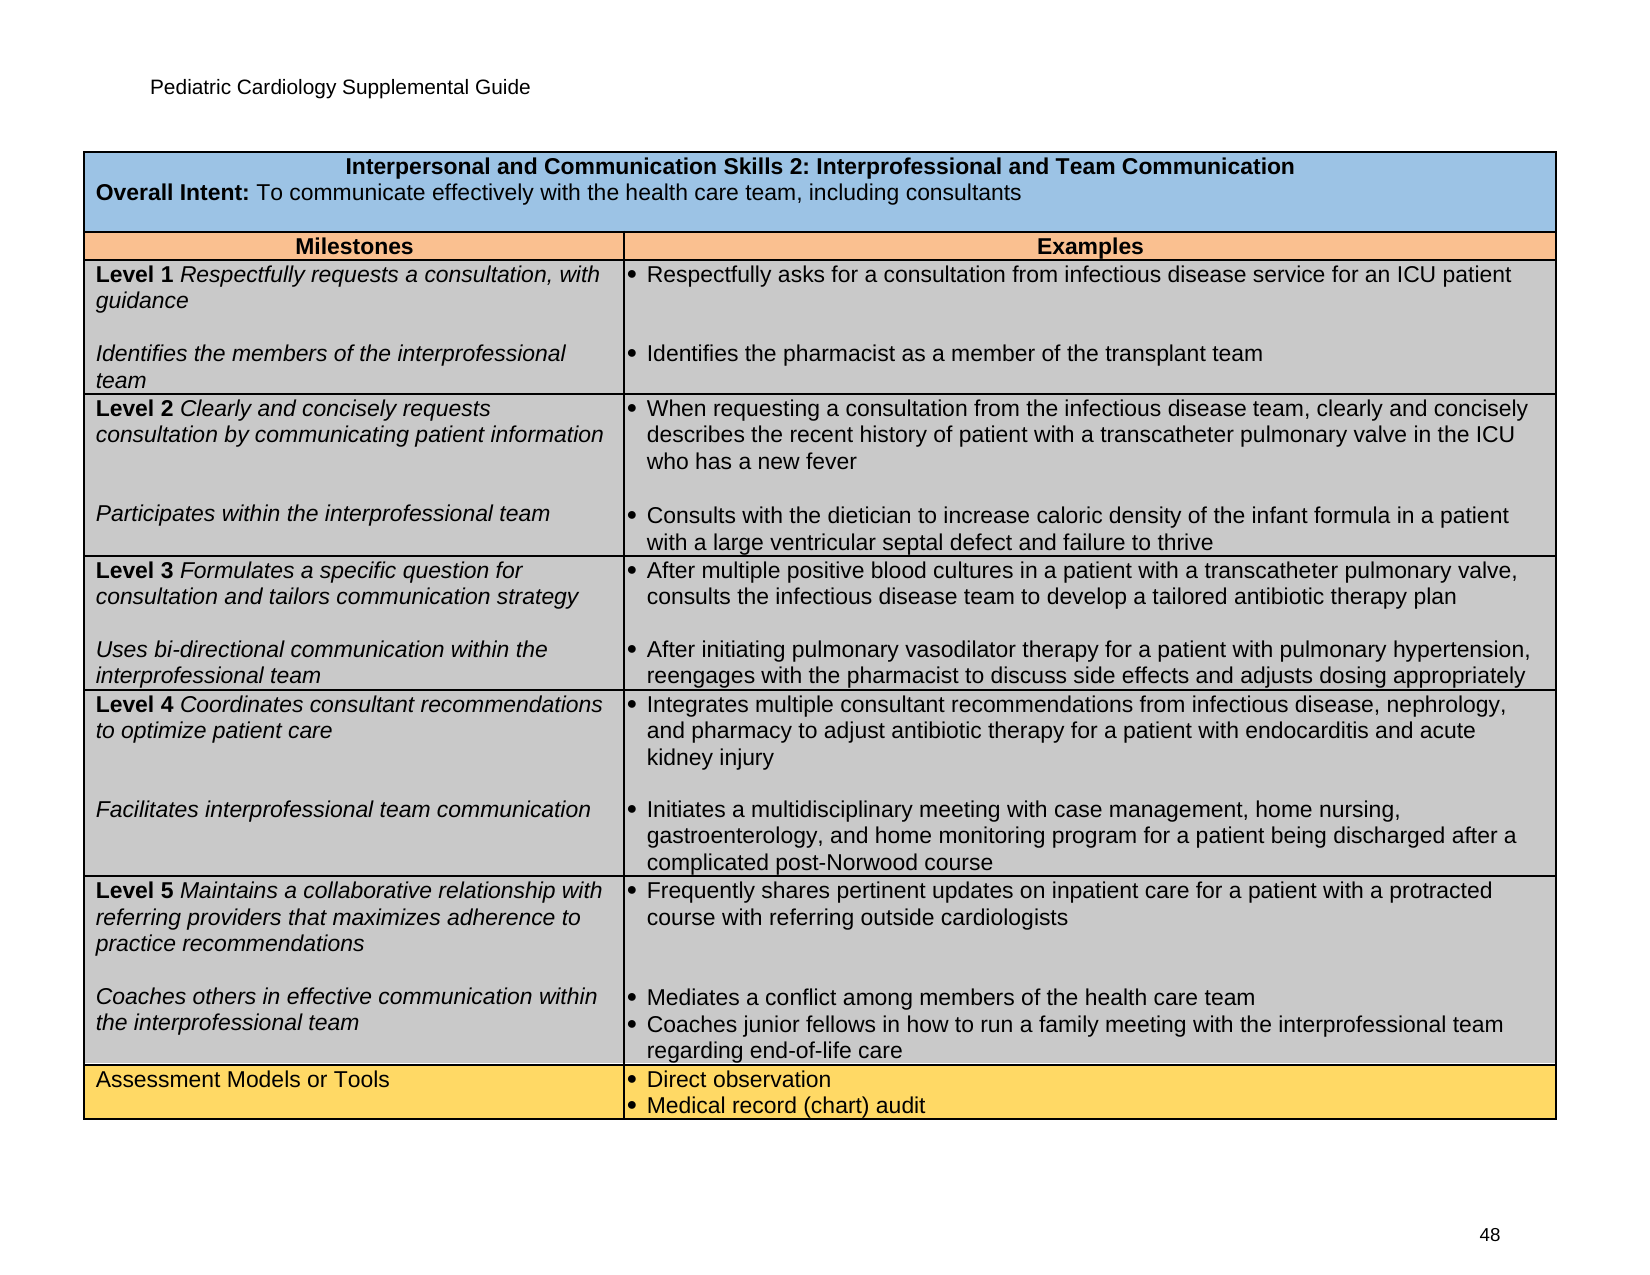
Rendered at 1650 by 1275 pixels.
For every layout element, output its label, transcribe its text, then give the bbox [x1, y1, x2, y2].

table_cell Level 1 Respectfully requests a consultation, with guidance Identifies the members of the interprofessional team [85, 261, 623, 393]
table_cell Level 3 Formulates a specific question for consultation and tailors communication strategy Uses bi-directional communication within the interprofessional team [85, 557, 623, 689]
table_cell Integrates multiple consultant recommendations from infectious disease, nephrology, and pharmacy to adjust antibiotic therapy for a patient with endocarditis and acute kidney injury Initiates a multidisciplinary meeting with case management, home nursing, gastroenterology, and home monitoring program for a patient being discharged after a complicated post-Norwood course [625, 691, 1555, 875]
table_cell When requesting a consultation from the infectious disease team, clearly and concisely describes the recent history of patient with a transcatheter pulmonary valve in the ICU who has a new fever Consults with the dietician to increase caloric density of the infant formula in a patient with a large ventricular septal defect and failure to thrive [625, 395, 1555, 555]
table_cell Frequently shares pertinent updates on inpatient care for a patient with a protracted course with referring outside cardiologists Mediates a conflict among members of the health care team Coaches junior fellows in how to run a family meeting with the interprofessional team regarding end-of-life care [625, 877, 1555, 1063]
table_cell Examples [625, 233, 1555, 259]
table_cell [85, 1066, 623, 1118]
table_header Interpersonal and Communication Skills 2: Interprofessional and Team Communication Overall Intent: To communicate effectively with the health care team, including consultants [85, 153, 1555, 231]
table_cell Level 4 Coordinates consultant recommendations to optimize patient care Facilitates interprofessional team communication [85, 691, 623, 875]
table_cell Level 5 Maintains a collaborative relationship with referring providers that maximizes adherence to practice recommendations Coaches others in effective communication within the interprofessional team [85, 877, 623, 1063]
table_cell After multiple positive blood cultures in a patient with a transcatheter pulmonary valve, consults the infectious disease team to develop a tailored antibiotic therapy plan After initiating pulmonary vasodilator therapy for a patient with pulmonary hypertension, reengages with the pharmacist to discuss side effects and adjusts dosing appropriately [625, 557, 1555, 689]
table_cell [625, 1066, 1555, 1118]
table_cell Milestones [85, 233, 623, 259]
table_cell Level 2 Clearly and concisely requests consultation by communicating patient information Participates within the interprofessional team [85, 395, 623, 555]
table_cell Respectfully asks for a consultation from infectious disease service for an ICU patient Identifies the pharmacist as a member of the transplant team [625, 261, 1555, 393]
